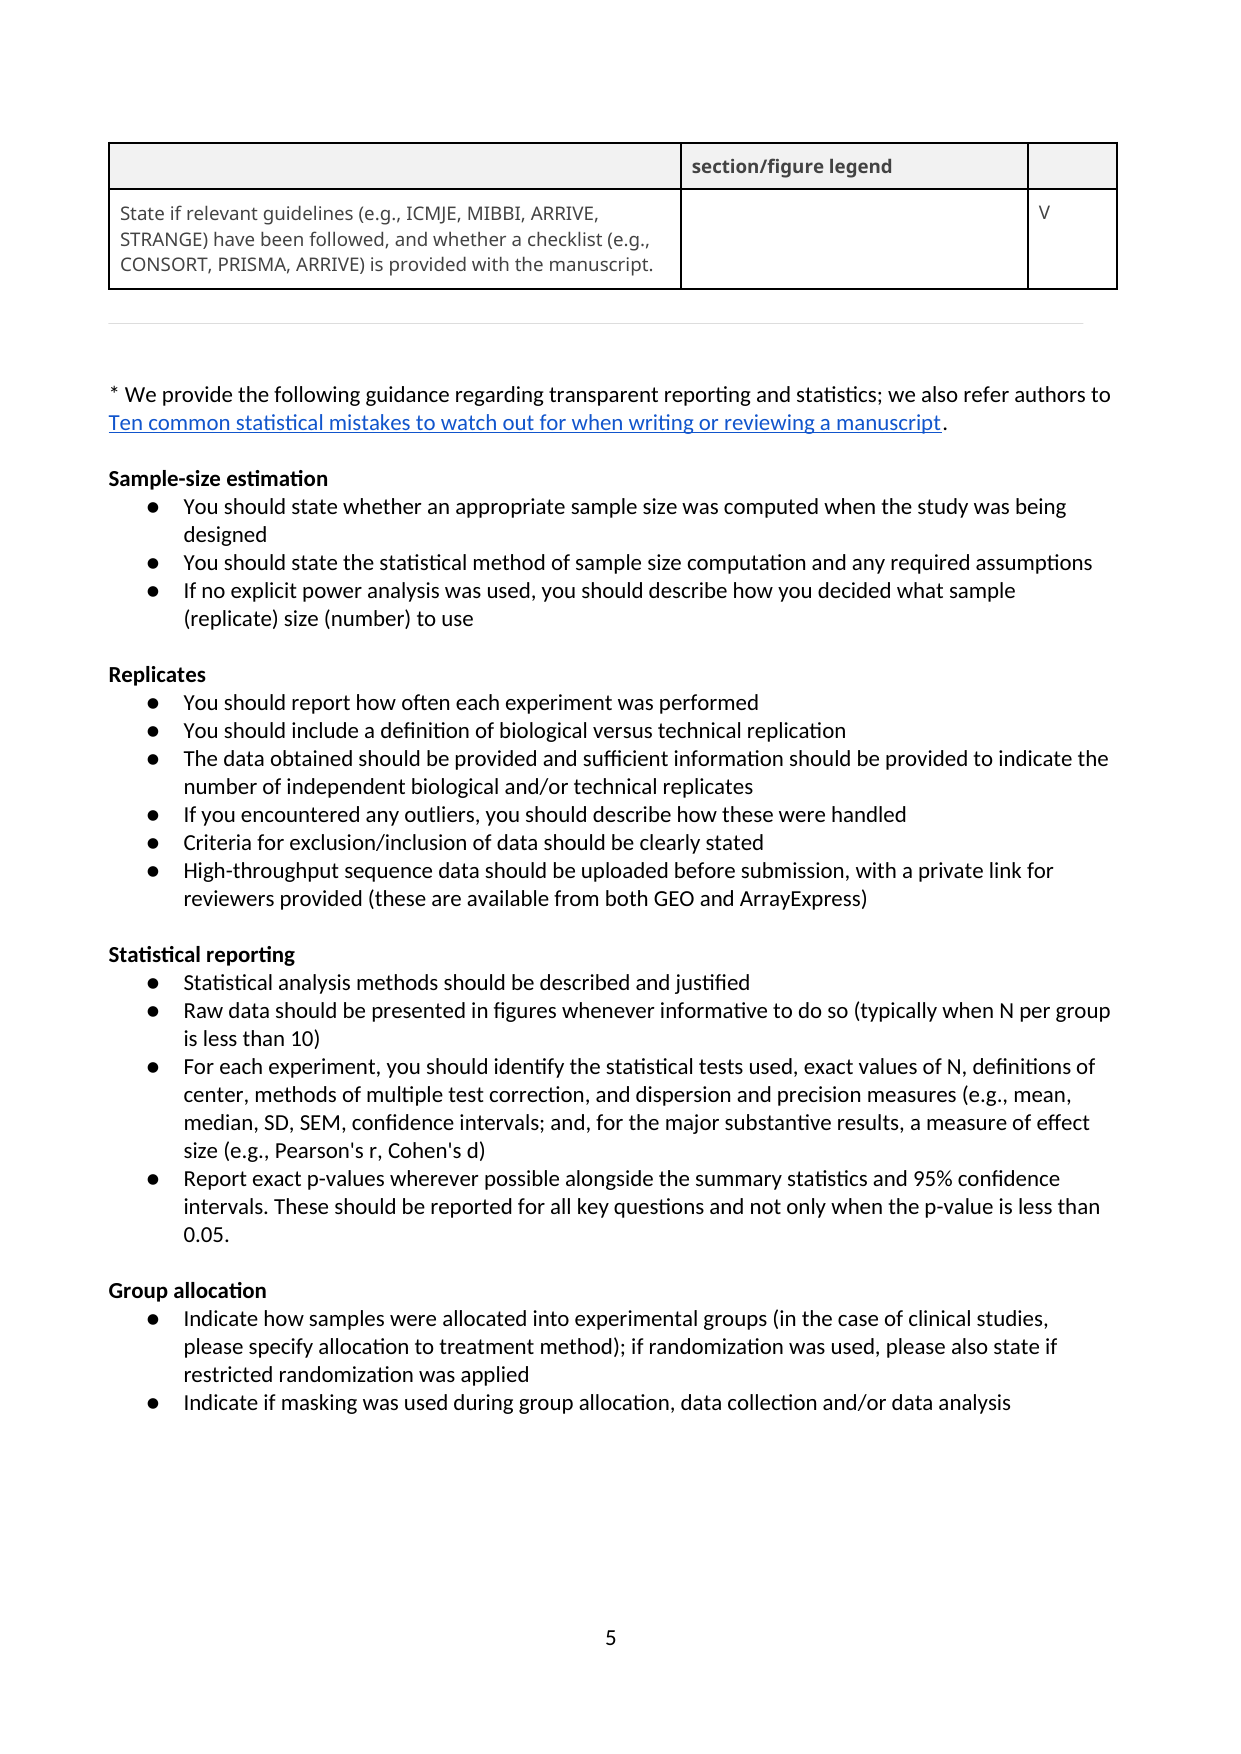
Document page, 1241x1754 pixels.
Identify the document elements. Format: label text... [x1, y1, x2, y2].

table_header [682, 144, 1027, 188]
list Indicate how samples were allocated into experimental groups (in the case of clinical studies, please specify allocation to treatment method); if randomization was used, please also state if restricted randomization was applied [146, 1304, 1113, 1388]
list You should report how often each experiment was performed [146, 688, 1113, 716]
table_cell [682, 190, 1027, 288]
table_cell State if relevant guidelines (e.g., ICMJE, MIBBI, ARRIVE, STRANGE) have been followed, and whether a checklist (e.g., CONSORT, PRISMA, ARRIVE) is provided with the manuscript. [110, 190, 680, 288]
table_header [110, 144, 680, 188]
list Report exact p-values wherever possible alongside the summary statistics and 95% confidence intervals. These should be reported for all key questions and not only when the p-value is less than 0.05. [146, 1164, 1113, 1248]
text Group allocation [108, 1276, 1113, 1304]
list If no explicit power analysis was used, you should describe how you decided what sample (replicate) size (number) to use [146, 576, 1113, 632]
list Statistical analysis methods should be described and justified [146, 968, 1113, 996]
list You should include a definition of biological versus technical replication [146, 716, 1113, 744]
text * We provide the following guidance regarding transparent reporting and statistics; we also refer authors to Ten common statistical mistakes to watch out for when writing or reviewing a manuscript. [108, 380, 1113, 436]
text Statistical reporting [108, 940, 1113, 968]
list Criteria for exclusion/inclusion of data should be clearly stated [146, 828, 1113, 856]
text Sample-size estimation [108, 464, 1113, 492]
list You should state the statistical method of sample size computation and any required assumptions [146, 548, 1113, 576]
list Indicate if masking was used during group allocation, data collection and/or data analysis [146, 1388, 1113, 1416]
list For each experiment, you should identify the statistical tests used, exact values of N, definitions of center, methods of multiple test correction, and dispersion and precision measures (e.g., mean, median, SD, SEM, confidence intervals; and, for the major substantive results, a measure of effect size (e.g., Pearson's r, Cohen's d) [146, 1052, 1113, 1164]
list High-throughput sequence data should be uploaded before submission, with a private link for reviewers provided (these are available from both GEO and ArrayExpress) [146, 856, 1113, 912]
list If you encountered any outliers, you should describe how these were handled [146, 800, 1113, 828]
list Raw data should be presented in figures whenever informative to do so (typically when N per group is less than 10) [146, 996, 1113, 1052]
list The data obtained should be provided and sufficient information should be provided to indicate the number of independent biological and/or technical replicates [146, 744, 1113, 800]
list You should state whether an appropriate sample size was computed when the study was being designed [146, 492, 1113, 548]
table_header N/A [1029, 144, 1116, 188]
text Replicates [108, 660, 1113, 688]
table_cell V [1029, 190, 1116, 288]
